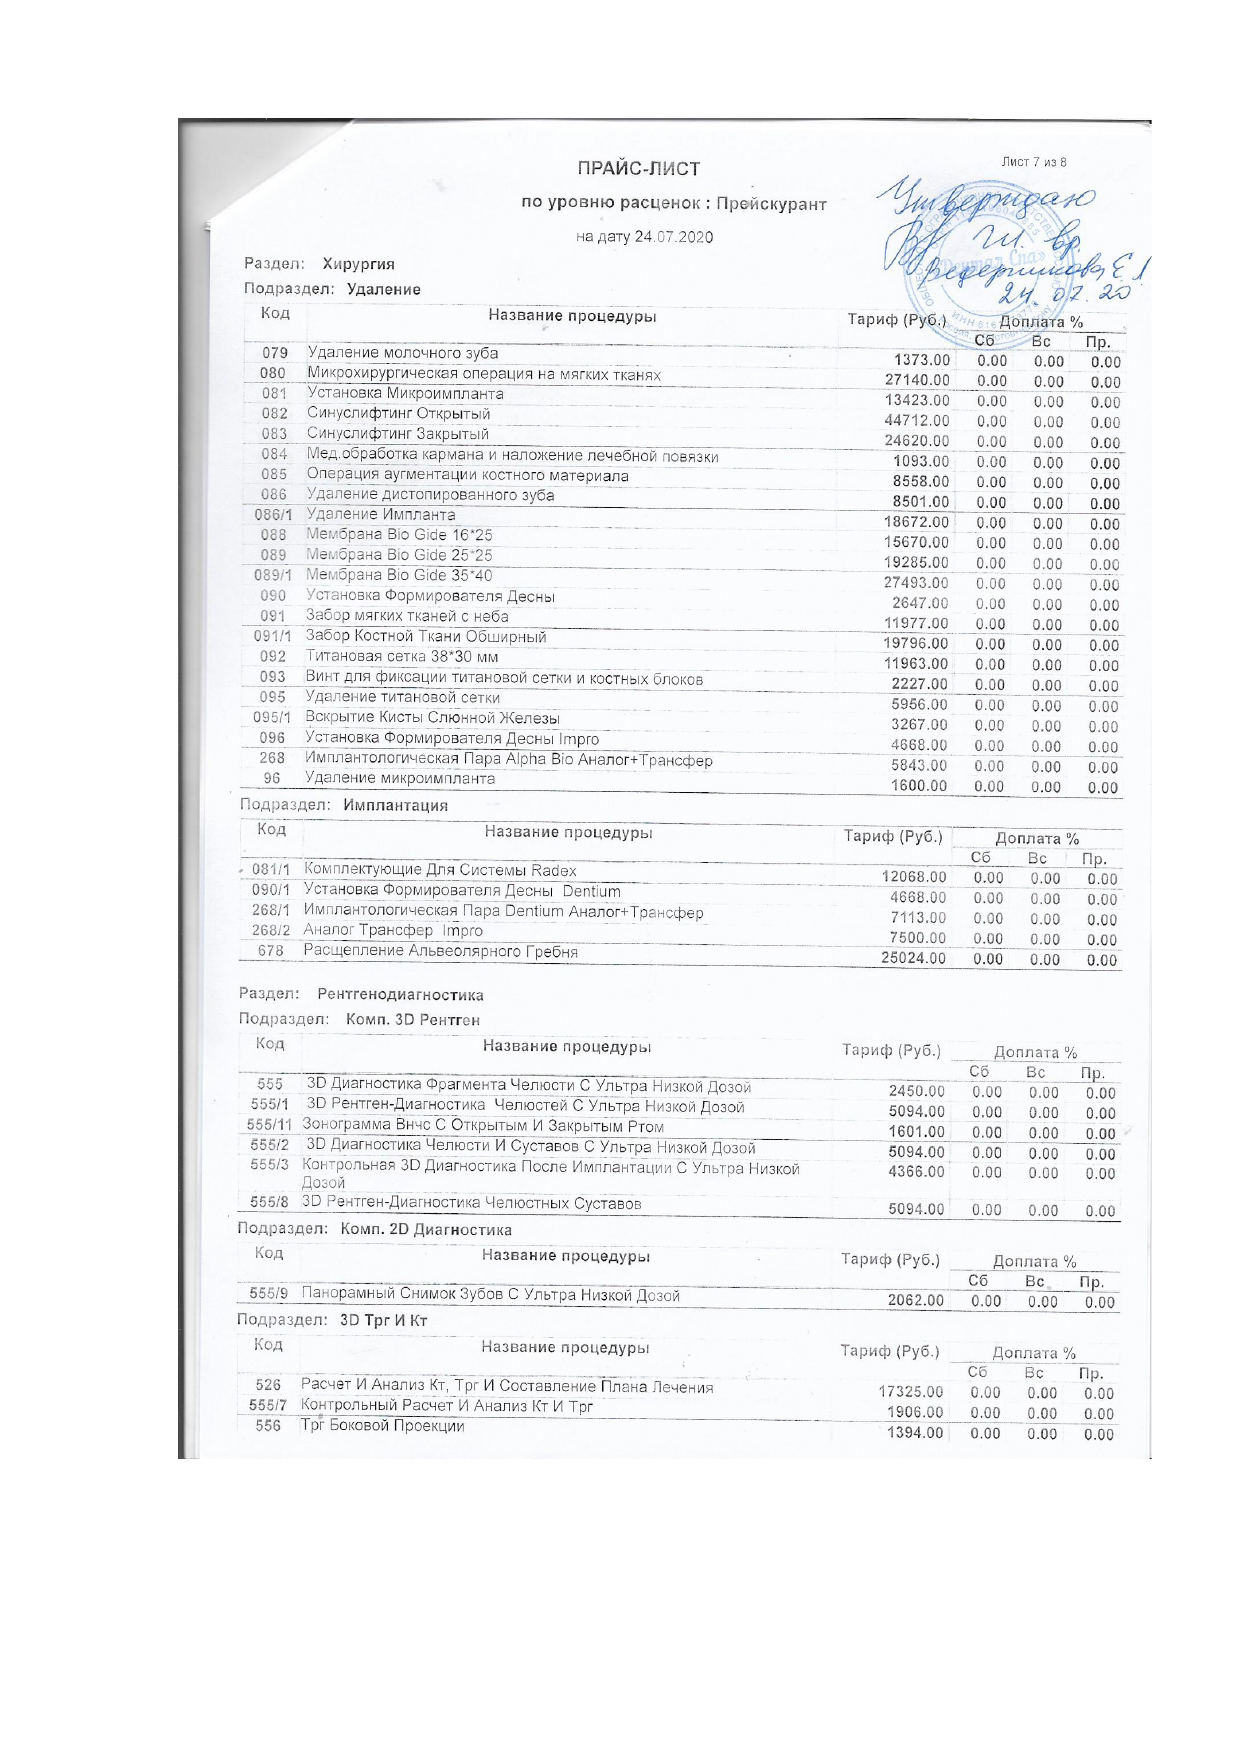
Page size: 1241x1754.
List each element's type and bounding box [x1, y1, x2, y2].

picture [177, 118, 1152, 1459]
